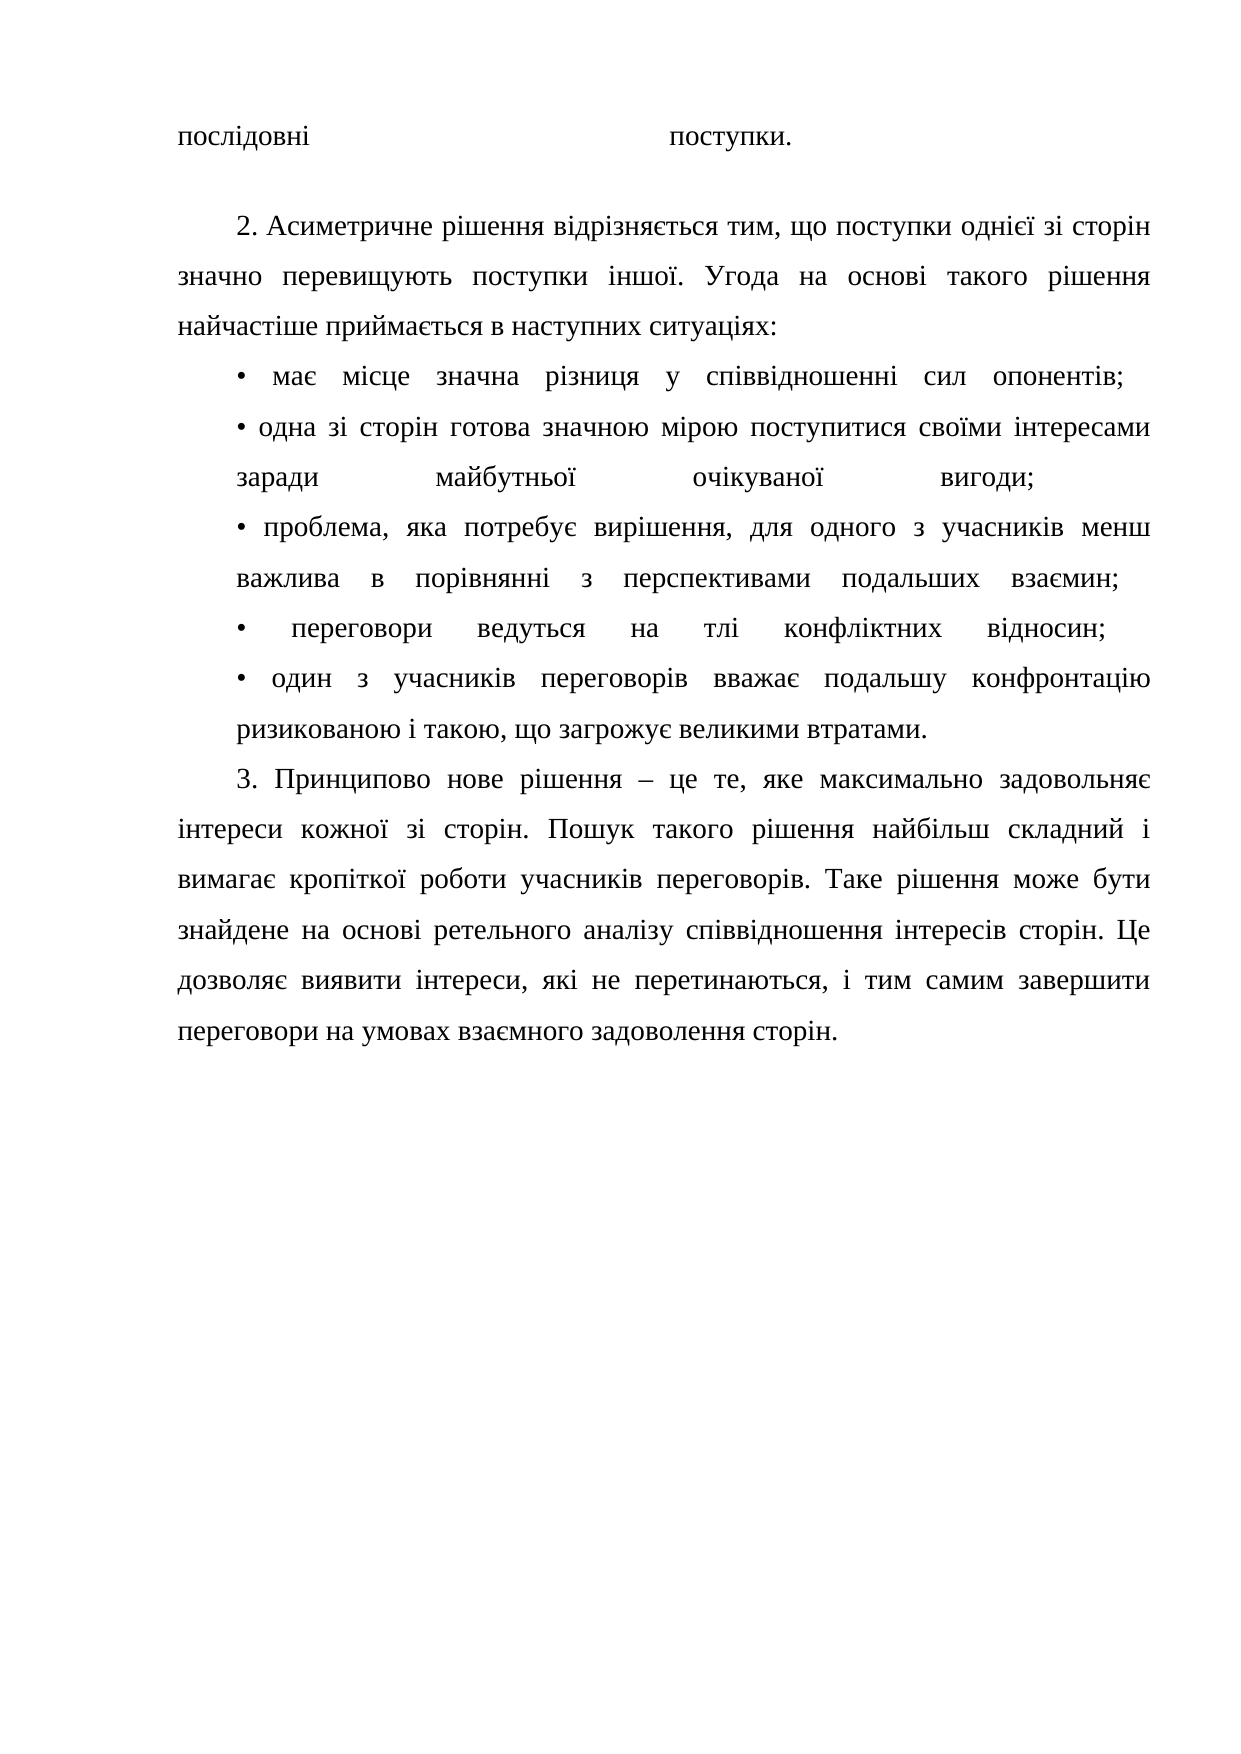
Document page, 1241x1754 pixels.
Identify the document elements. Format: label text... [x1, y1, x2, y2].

list Асиметричне рішення відрізняється тим, що поступки однієї зі сторін значно перевищують поступки іншої. Угода на основі такого рішення найчастіше приймається в наступних ситуаціях: [177, 208, 1152, 342]
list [177, 118, 1152, 194]
list 3. Принципово нове рішення – це те, яке максимально задовольняє інтереси кожної зі сторін. Пошук такого рішення найбільш складний і вимагає кропіткої роботи учасників переговорів. Таке рішення може бути знайдене на основі ретельного аналізу співвідношення інтересів сторін. Це дозволяє виявити інтереси, які не перетинаються, і тим самим завершити переговори на умовах взаємного задоволення сторін. [177, 761, 1152, 1046]
list • має місце значна різниця у співвідношенні сил опонентів; • одна зі сторін готова значною мірою поступитися своїми інтересами заради майбутньої очікуваної вигоди; • проблема, яка потребує вирішення, для одного з учасників менш важлива в порівнянні з перспективами подальших взаємин; • переговори ведуться на тлі конфліктних відносин; • один з учасників переговорів вважає подальшу конфронтацію ризикованою і такою, що загрожує великими втратами. [236, 358, 1152, 744]
